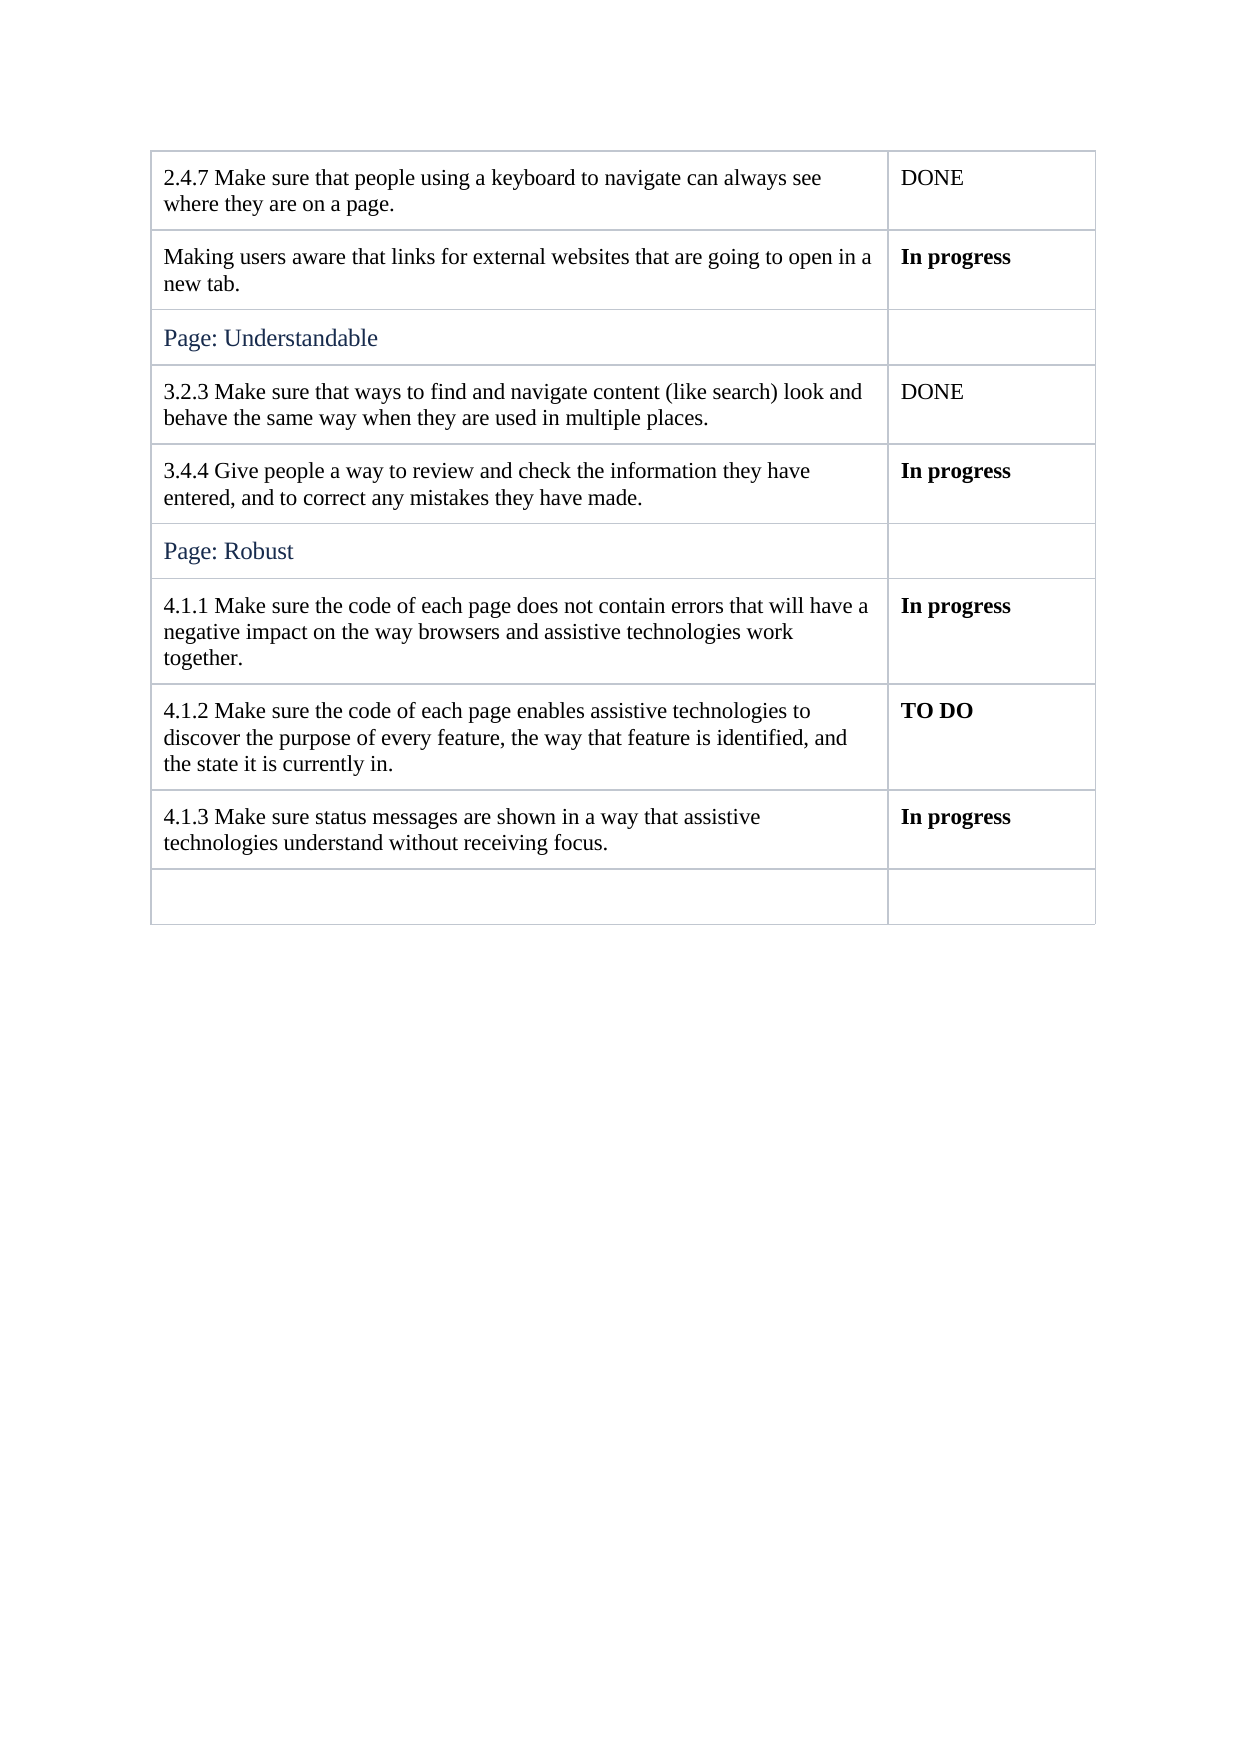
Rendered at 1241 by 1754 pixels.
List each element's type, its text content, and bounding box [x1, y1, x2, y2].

table_cell 3.4.4 Give people a way to review and check the information they have entered, and to correct any mistakes they have made. [152, 445, 887, 522]
table_cell 4.1.2 Make sure the code of each page enables assistive technologies to discover the purpose of every feature, the way that feature is identified, and the state it is currently in. [152, 685, 887, 789]
table_cell In progress [889, 445, 1095, 522]
table_cell Page: Robust [152, 524, 887, 578]
table_cell 2.4.7 Make sure that people using a keyboard to navigate can always see where they are on a page. [152, 152, 887, 229]
table_cell DONE [889, 152, 1095, 229]
table_cell 4.1.1 Make sure the code of each page does not contain errors that will have a negative impact on the way browsers and assistive technologies work together. [152, 579, 887, 683]
table_cell In progress [889, 579, 1095, 683]
table_cell Page: Understandable [152, 310, 887, 364]
table_cell [889, 310, 1095, 364]
table_cell 3.2.3 Make sure that ways to find and navigate content (like search) look and behave the same way when they are used in multiple places. [152, 366, 887, 443]
table_cell In progress [889, 791, 1095, 868]
table_cell [889, 870, 1095, 923]
table_cell [889, 524, 1095, 578]
table_cell DONE [889, 366, 1095, 443]
table_cell 4.1.3 Make sure status messages are shown in a way that assistive technologies understand without receiving focus. [152, 791, 887, 868]
table_cell TO DO [889, 685, 1095, 789]
table_cell [152, 870, 887, 923]
table_cell Making users aware that links for external websites that are going to open in a new tab. [152, 231, 887, 308]
table_cell In progress [889, 231, 1095, 308]
